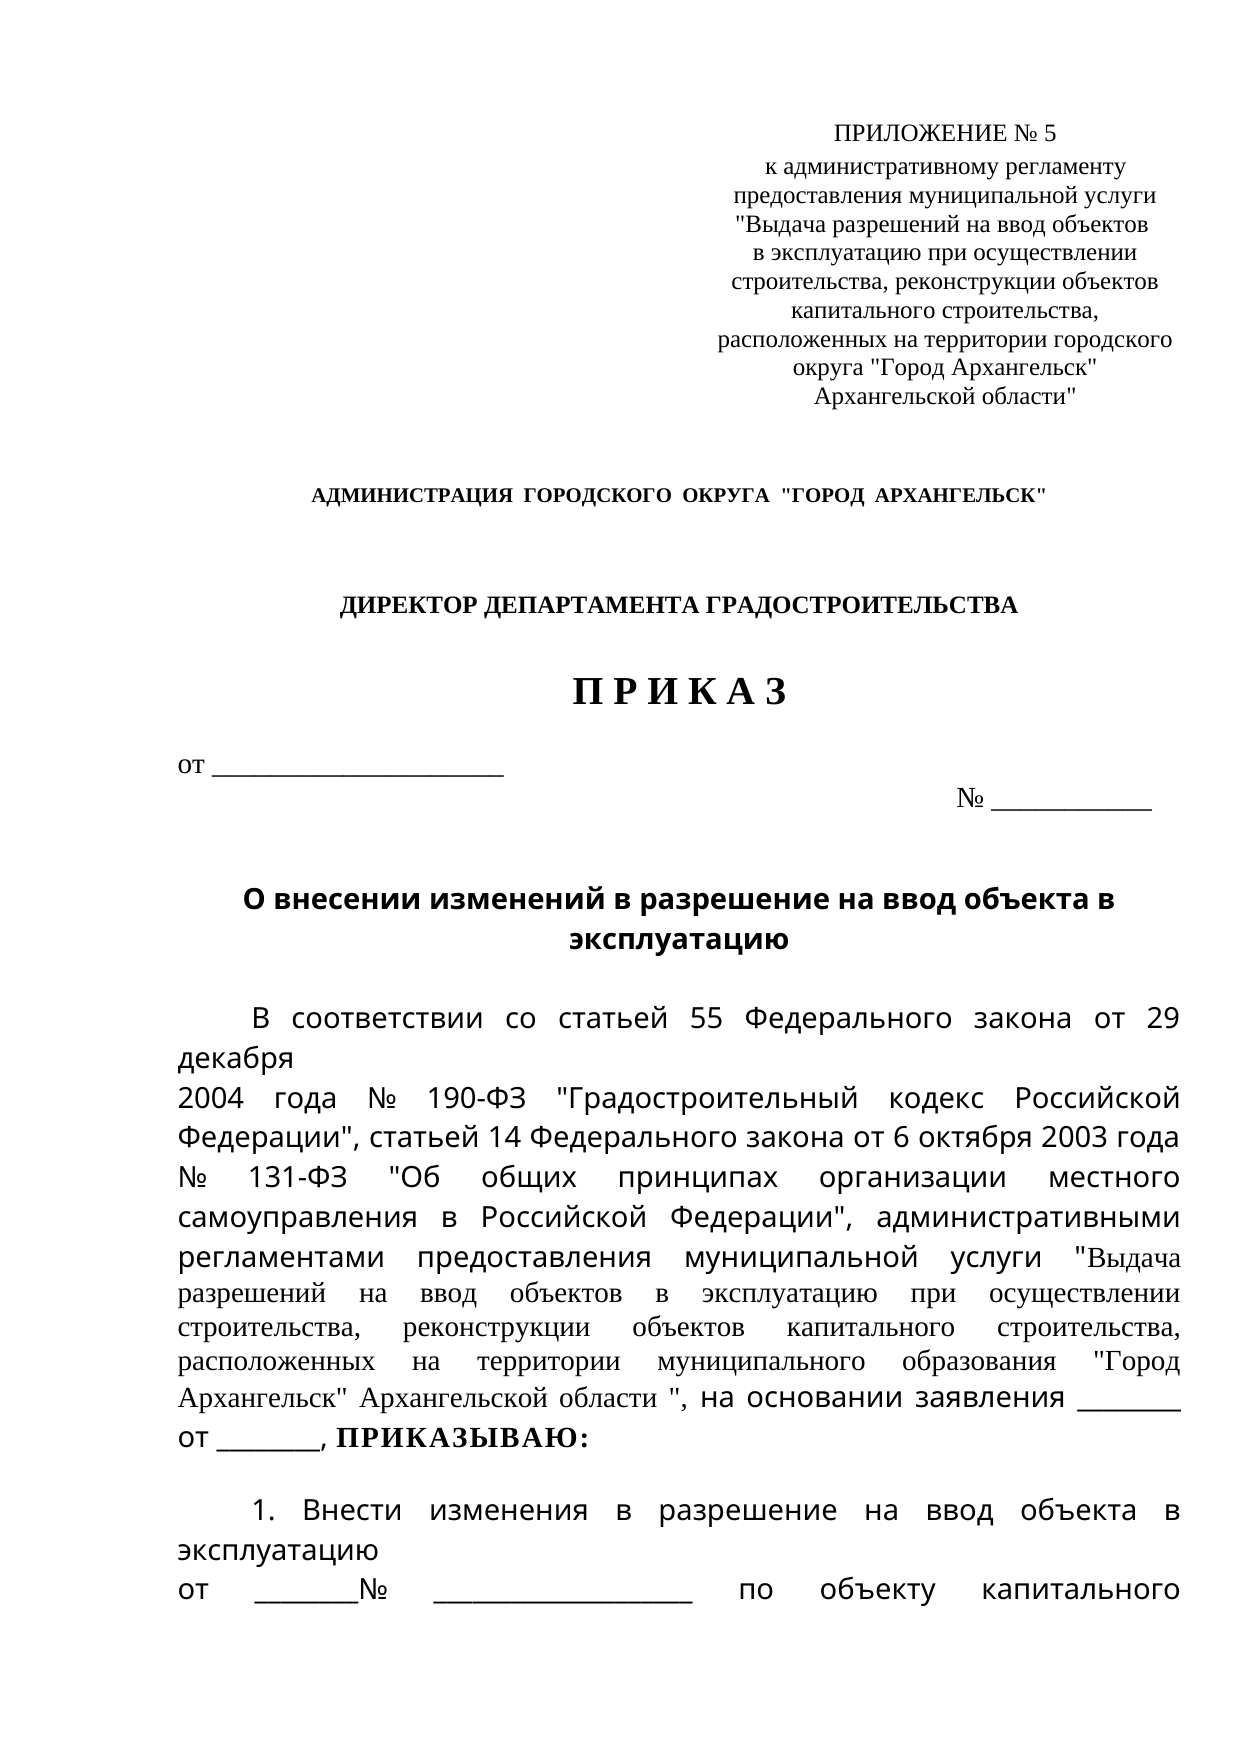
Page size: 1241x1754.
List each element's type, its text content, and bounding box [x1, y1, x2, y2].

text к административному регламенту предоставления муниципальной услуги "Выдача разрешений на ввод объектов в эксплуатацию при осуществлении строительства, реконструкции объектов капитального строительства, расположенных на территории городского округа "Город Архангельск" Архангельской области" [709, 151, 1181, 410]
text от ____________________ № ___________ [177, 746, 1181, 813]
subtitle ДИРЕКТОР ДЕПАРТАМЕНТА ГРАДОСТРОИТЕЛЬСТВА [177, 590, 1181, 619]
text О внесении изменений в разрешение на ввод объекта в эксплуатацию [177, 879, 1181, 958]
text В соответствии со статьей 55 Федерального закона от 29 декабря 2004 года № 190-ФЗ "Градостроительный кодекс Российской Федерации", статьей 14 Федерального закона от 6 октября 2003 года № 131-ФЗ "Об общих принципах организации местного самоуправления в Российской Федерации", административными регламентами предоставления муниципальной услуги "Выдача разрешений на ввод объектов в эксплуатацию при осуществлении строительства, реконструкции объектов капитального строительства, расположенных на территории муниципального образования "Город Архангельск" Архангельской области ", на основании заявления ________ от ________, ПРИКАЗЫВАЮ: [177, 998, 1181, 1456]
text ПРИЛОЖЕНИЕ № 5 [709, 118, 1181, 147]
subtitle АДМИНИСТРАЦИЯ ГОРОДСКОГО ОКРУГА "ГОРОД АРХАНГЕЛЬСК" [177, 483, 1181, 507]
text П Р И К А З [177, 667, 1181, 713]
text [177, 1489, 1181, 1608]
